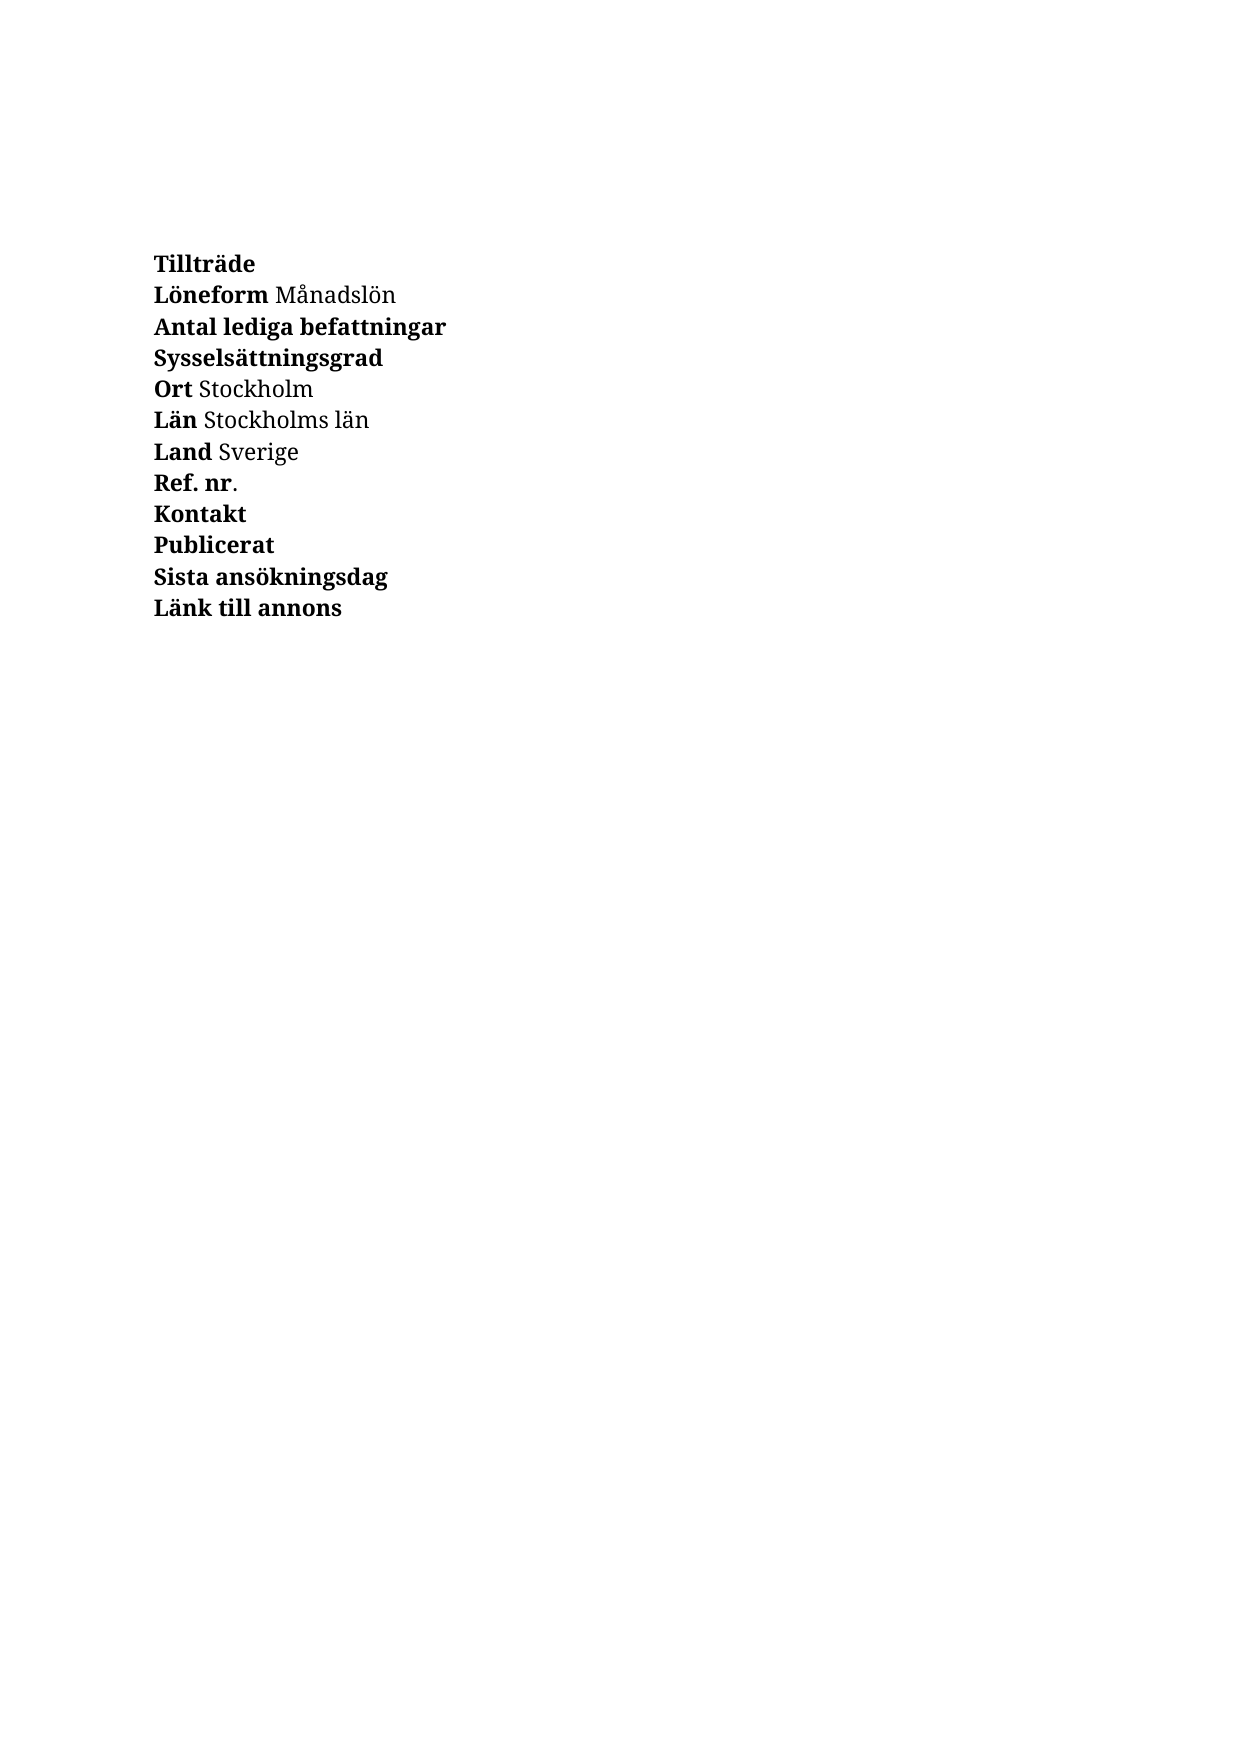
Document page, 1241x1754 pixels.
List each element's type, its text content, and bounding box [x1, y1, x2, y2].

text Sysselsättningsgrad [153, 342, 1104, 373]
text Land Sverige [153, 436, 1104, 467]
text Ref. nr. [153, 467, 1104, 498]
text Ort Stockholm [153, 373, 1104, 404]
text Publicerat [153, 529, 1104, 561]
text Löneform Månadslön [153, 279, 1104, 311]
text Sista ansökningsdag [153, 561, 1104, 592]
text Antal lediga befattningar [153, 311, 1104, 342]
text Län Stockholms län [153, 404, 1104, 436]
text Kontakt [153, 498, 1104, 529]
text Tillträde [153, 248, 1104, 279]
text Länk till annons [153, 592, 1104, 623]
